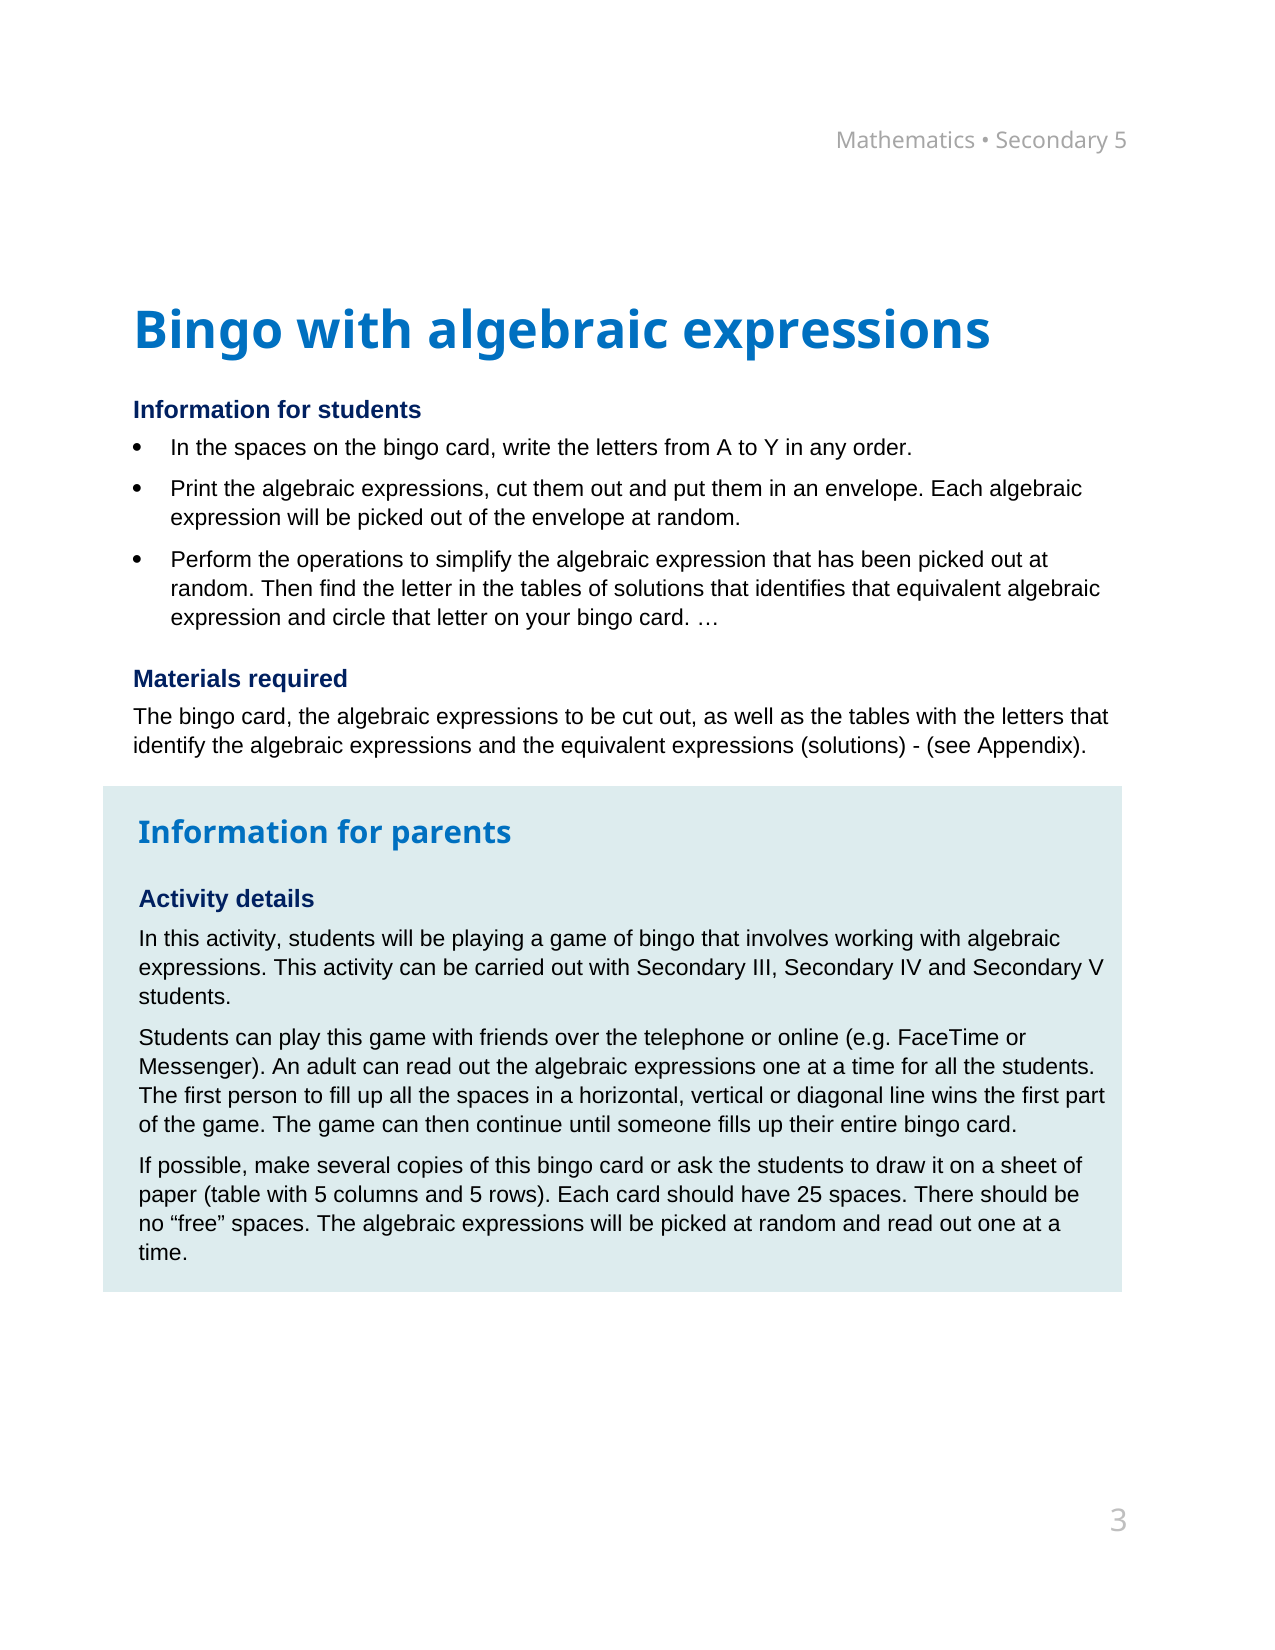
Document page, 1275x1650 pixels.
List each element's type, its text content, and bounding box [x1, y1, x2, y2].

table_header Information for parents Activity details In this activity, students will be playing a game of bingo that involves working with algebraic expressions. This activity can be carried out with Secondary III, Secondary IV and Secondary V students. Students can play this game with friends over the telephone or online (e.g. FaceTime or Messenger). An adult can read out the algebraic expressions one at a time for all the students. The first person to fill up all the spaces in a horizontal, vertical or diagonal line wins the first part of the game. The game can then continue until someone fills up their entire bingo card. If possible, make several copies of this bingo card or ask the students to draw it on a sheet of paper (table with 5 columns and 5 rows). Each card should have 25 spaces. There should be no “free” spaces. The algebraic expressions will be picked at random and read out one at a time. [103, 786, 1122, 1292]
text Bingo with algebraic expressions [133, 293, 1127, 363]
list In the spaces on the bingo card, write the letters from A to Y in any order. [133, 434, 1123, 460]
text Information for students [133, 395, 1048, 423]
text Materials required [133, 664, 1048, 693]
list Perform the operations to simplify the algebraic expression that has been picked out at random. Then find the letter in the tables of solutions that identifies that equivalent algebraic expression and circle that letter on your bingo card. … [133, 546, 1122, 630]
text The bingo card, the algebraic expressions to be cut out, as well as the tables with the letters that identify the algebraic expressions and the equivalent expressions (solutions) - (see Appendix). [133, 703, 1122, 758]
list Print the algebraic expressions, cut them out and put them in an envelope. Each algebraic expression will be picked out of the envelope at random. [133, 475, 1123, 531]
